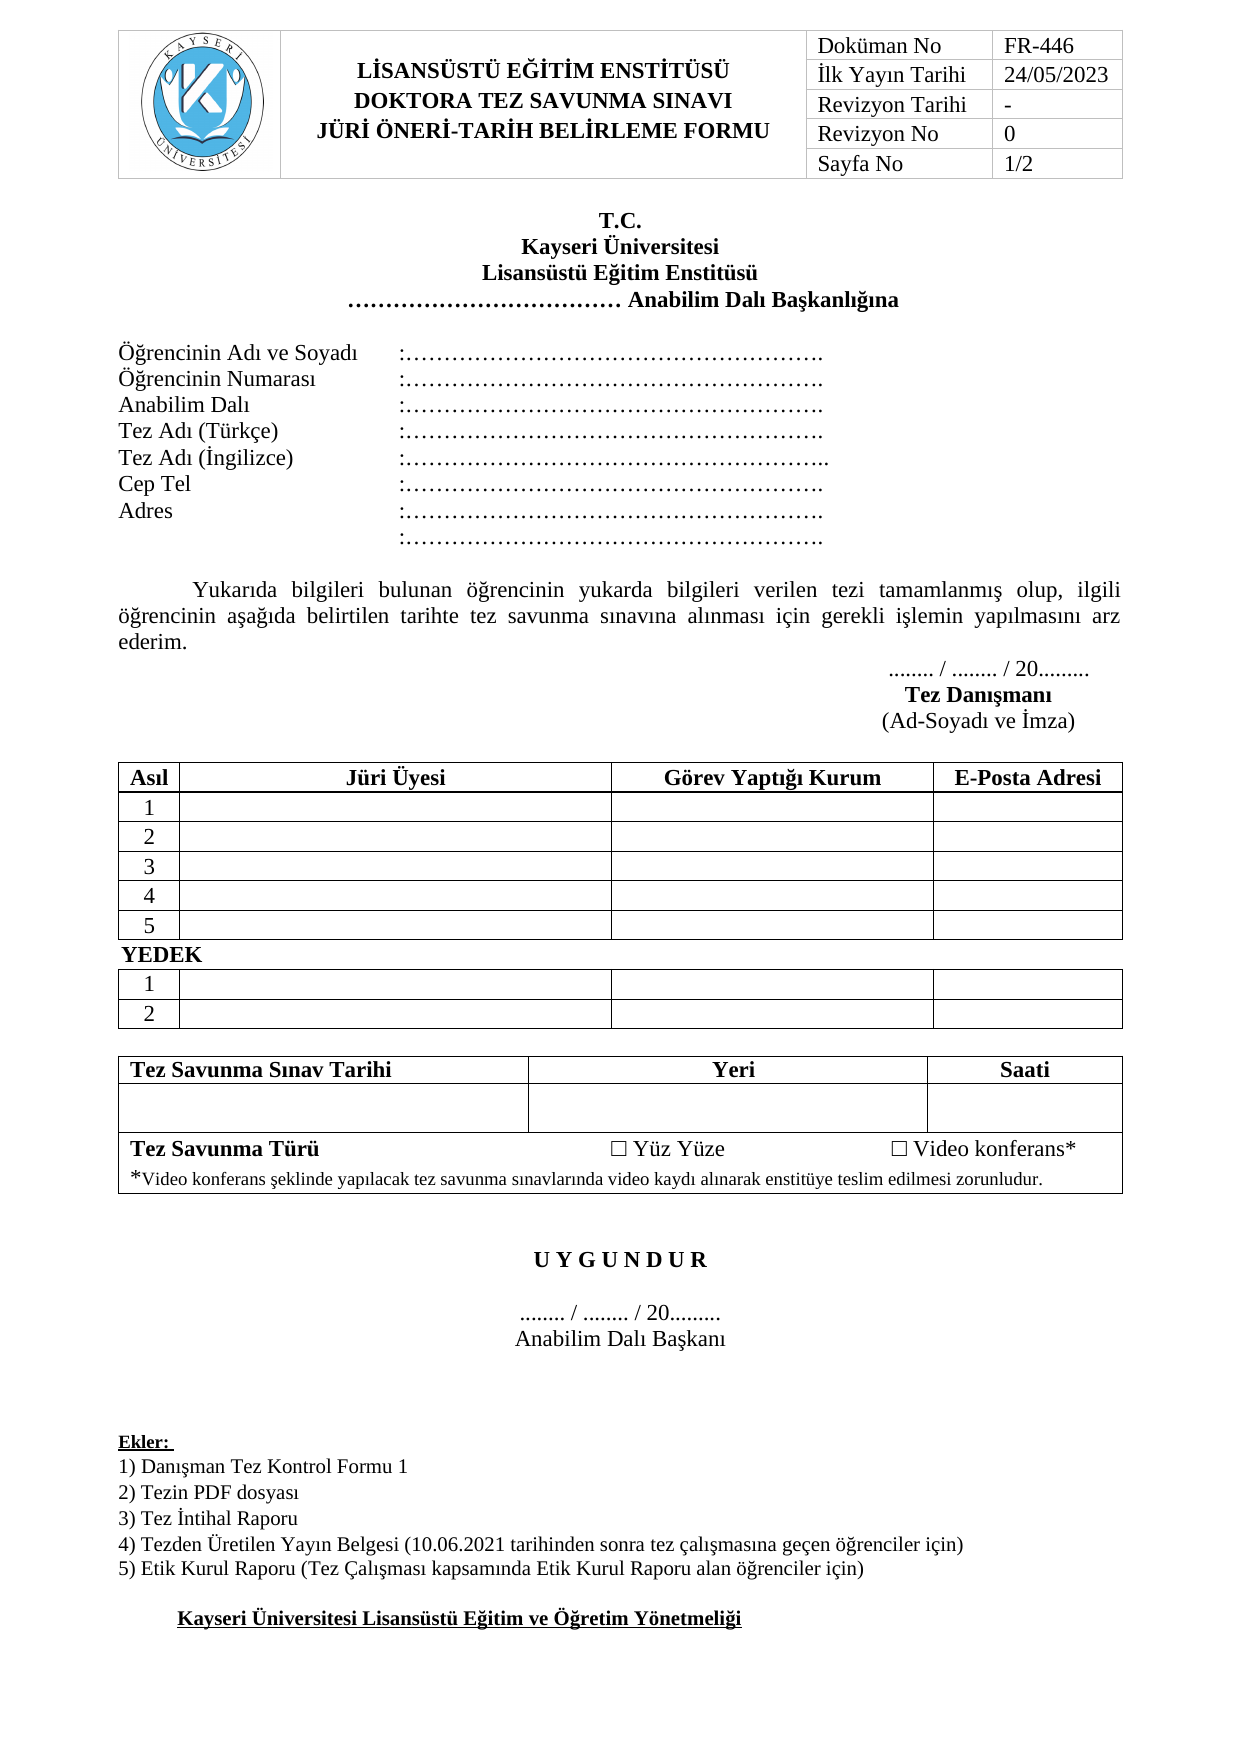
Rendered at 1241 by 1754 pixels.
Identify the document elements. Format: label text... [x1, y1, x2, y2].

table_cell [934, 852, 1122, 880]
table_cell [928, 1084, 1122, 1132]
text Kayseri Üniversitesi [118, 233, 1122, 259]
table_cell [180, 881, 611, 910]
text Adres :………………………………………………. [118, 497, 1083, 523]
table_cell [612, 793, 933, 821]
table_cell [934, 1000, 1122, 1028]
text Anabilim Dalı Başkanı [118, 1325, 1122, 1352]
table_cell [529, 1084, 927, 1132]
text 1) Danışman Tez Kontrol Formu 1 [118, 1454, 1122, 1478]
text (Ad-Soyadı ve İmza) [133, 707, 1122, 734]
table_cell [180, 970, 611, 998]
text ……………………………… Anabilim Dalı Başkanlığına [118, 286, 1122, 312]
text Kayseri Üniversitesi Lisansüstü Eğitim ve Öğretim Yönetmeliği [118, 1606, 1122, 1630]
table_header Tez Savunma Sınav Tarihi [119, 1057, 528, 1083]
table_cell 2 [119, 822, 179, 851]
table_header E-Posta Adresi [934, 763, 1122, 791]
text Tez Adı (Türkçe) :………………………………………………. [118, 418, 1083, 444]
table_cell 4 [119, 881, 179, 910]
table_cell 1 [119, 793, 179, 821]
text :………………………………………………. [118, 523, 1083, 549]
table_cell [612, 1000, 933, 1028]
text T.C. [118, 207, 1122, 233]
text Yukarıda bilgileri bulunan öğrencinin yukarda bilgileri verilen tezi tamamlanmış olup, ilgili öğrencinin aşağıda belirtilen tarihte tez savunma sınavına alınması için gerekli işlemin yapılmasını arz ederim. [118, 576, 1122, 655]
text 2) Tezin PDF dosyası [118, 1480, 1122, 1504]
table_cell [934, 970, 1122, 998]
table_cell [934, 881, 1122, 910]
table_cell [612, 970, 933, 998]
table_header Görev Yaptığı Kurum [612, 763, 933, 791]
table_cell Tez Savunma Türü □ Yüz Yüze □ Video konferans* *Video konferans şeklinde yapılacak tez savunma sınavlarında video kaydı alınarak enstitüye teslim edilmesi zorunludur. [119, 1133, 1122, 1192]
table_cell [612, 852, 933, 880]
table_cell [934, 793, 1122, 821]
text ........ / ........ / 20......... [782, 655, 1122, 681]
table_cell [612, 881, 933, 910]
table_cell [612, 911, 933, 939]
text Tez Adı (İngilizce) :……………………………………………….. [118, 444, 1083, 470]
picture [129, 32, 274, 172]
text Lisansüstü Eğitim Enstitüsü [118, 259, 1122, 286]
table_cell [180, 1000, 611, 1028]
table_cell [180, 822, 611, 851]
text U Y G U N D U R [118, 1246, 1122, 1273]
table_cell 1 [119, 970, 179, 998]
table_cell [612, 822, 933, 851]
text 4) Tezden Üretilen Yayın Belgesi (10.06.2021 tarihinden sonra tez çalışmasına geçen öğrenciler için) [118, 1532, 1122, 1556]
table_cell [934, 822, 1122, 851]
table_cell 2 [119, 1000, 179, 1028]
table_header Jüri Üyesi [180, 763, 611, 791]
text 5) Etik Kurul Raporu (Tez Çalışması kapsamında Etik Kurul Raporu alan öğrenciler için) [118, 1556, 1122, 1580]
table_cell 3 [119, 852, 179, 880]
text Ekler: [118, 1431, 1122, 1452]
table_header Asıl [119, 763, 179, 791]
table_cell 5 [119, 911, 179, 939]
text Tez Danışmanı [133, 681, 1122, 707]
text Öğrencinin Adı ve Soyadı :………………………………………………. [118, 338, 1083, 365]
table_header Yeri [529, 1057, 927, 1083]
text Anabilim Dalı :………………………………………………. [118, 391, 1083, 418]
text ........ / ........ / 20......... [118, 1299, 1122, 1325]
table_header Saati [928, 1057, 1122, 1083]
text Öğrencinin Numarası :………………………………………………. [118, 365, 1083, 391]
table_cell [180, 852, 611, 880]
text Cep Tel :………………………………………………. [118, 470, 1083, 497]
table_cell [934, 911, 1122, 939]
table_cell [180, 911, 611, 939]
table_cell YEDEK [119, 940, 1122, 969]
table_cell [119, 1084, 528, 1132]
table_cell [180, 793, 611, 821]
text 3) Tez İntihal Raporu [118, 1506, 1122, 1530]
